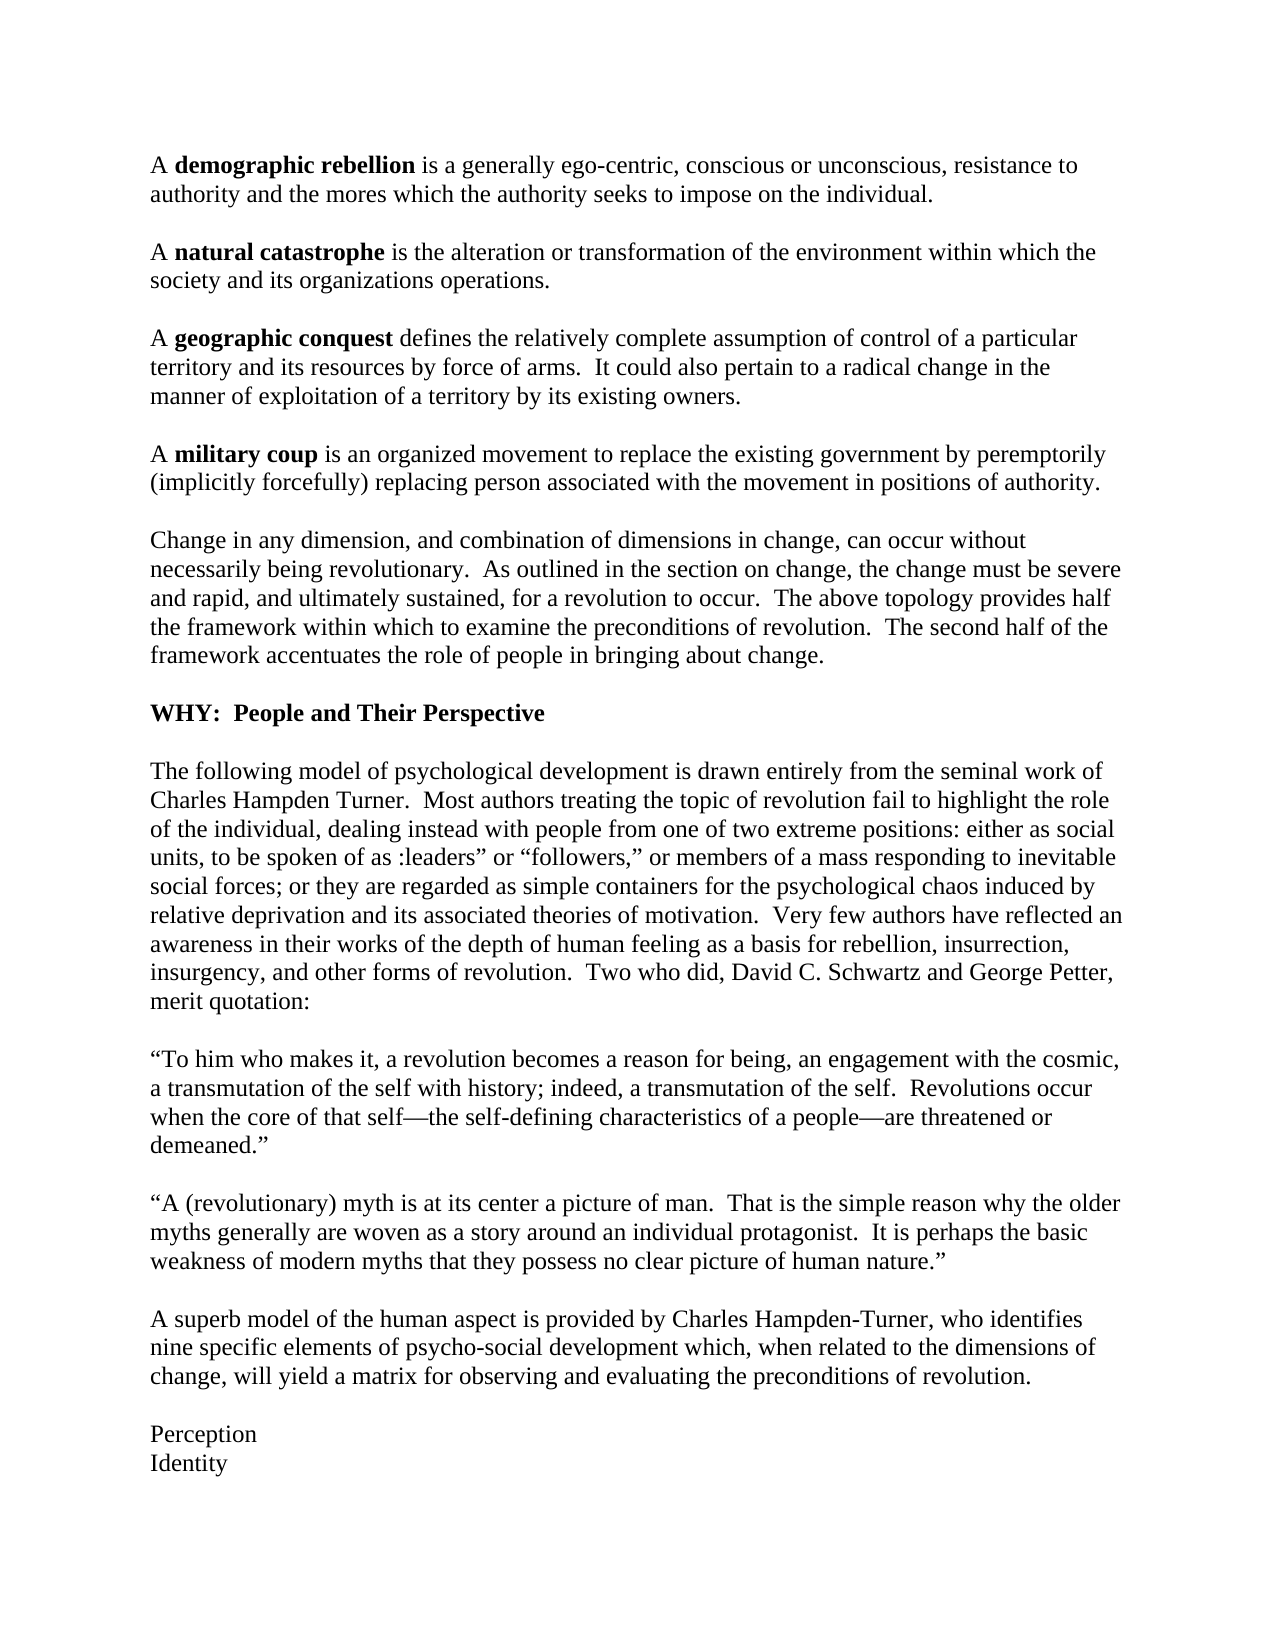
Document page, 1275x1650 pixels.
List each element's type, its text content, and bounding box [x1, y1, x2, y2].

text A superb model of the human aspect is provided by Charles Hampden-Turner, who identifies nine specific elements of psycho-social development which, when related to the dimensions of change, will yield a matrix for observing and evaluating the preconditions of revolution. [150, 1304, 1125, 1390]
text Change in any dimension, and combination of dimensions in change, can occur without necessarily being revolutionary. As outlined in the section on change, the change must be severe and rapid, and ultimately sustained, for a revolution to occur. The above topology provides half the framework within which to examine the preconditions of revolution. The second half of the framework accentuates the role of people in bringing about change. [150, 525, 1125, 669]
text A geographic conquest defines the relatively complete assumption of control of a particular territory and its resources by force of arms. It could also pertain to a radical change in the manner of exploitation of a territory by its existing owners. [150, 323, 1125, 409]
text WHY: People and Their Perspective [150, 698, 1125, 727]
text “A (revolutionary) myth is at its center a picture of man. That is the simple reason why the older myths generally are woven as a story around an individual protagonist. It is perhaps the basic weakness of modern myths that they possess no clear picture of human nature.” [150, 1188, 1125, 1274]
text A natural catastrophe is the alteration or transformation of the environment within which the society and its organizations operations. [150, 237, 1125, 294]
text A military coup is an organized movement to replace the existing government by peremptorily (implicitly forcefully) replacing person associated with the movement in positions of authority. [150, 439, 1125, 496]
text A demographic rebellion is a generally ego-centric, conscious or unconscious, resistance to authority and the mores which the authority seeks to impose on the individual. [150, 150, 1125, 207]
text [150, 1419, 1125, 1477]
text “To him who makes it, a revolution becomes a reason for being, an engagement with the cosmic, a transmutation of the self with history; indeed, a transmutation of the self. Revolutions occur when the core of that self—the self-defining characteristics of a people—are threatened or demeaned.” [150, 1044, 1125, 1159]
text The following model of psychological development is drawn entirely from the seminal work of Charles Hampden Turner. Most authors treating the topic of revolution fail to highlight the role of the individual, dealing instead with people from one of two extreme positions: either as social units, to be spoken of as :leaders” or “followers,” or members of a mass responding to inevitable social forces; or they are regarded as simple containers for the psychological chaos induced by relative deprivation and its associated theories of motivation. Very few authors have reflected an awareness in their works of the depth of human feeling as a basis for rebellion, insurrection, insurgency, and other forms of revolution. Two who did, David C. Schwartz and George Petter, merit quotation: [150, 756, 1125, 1015]
